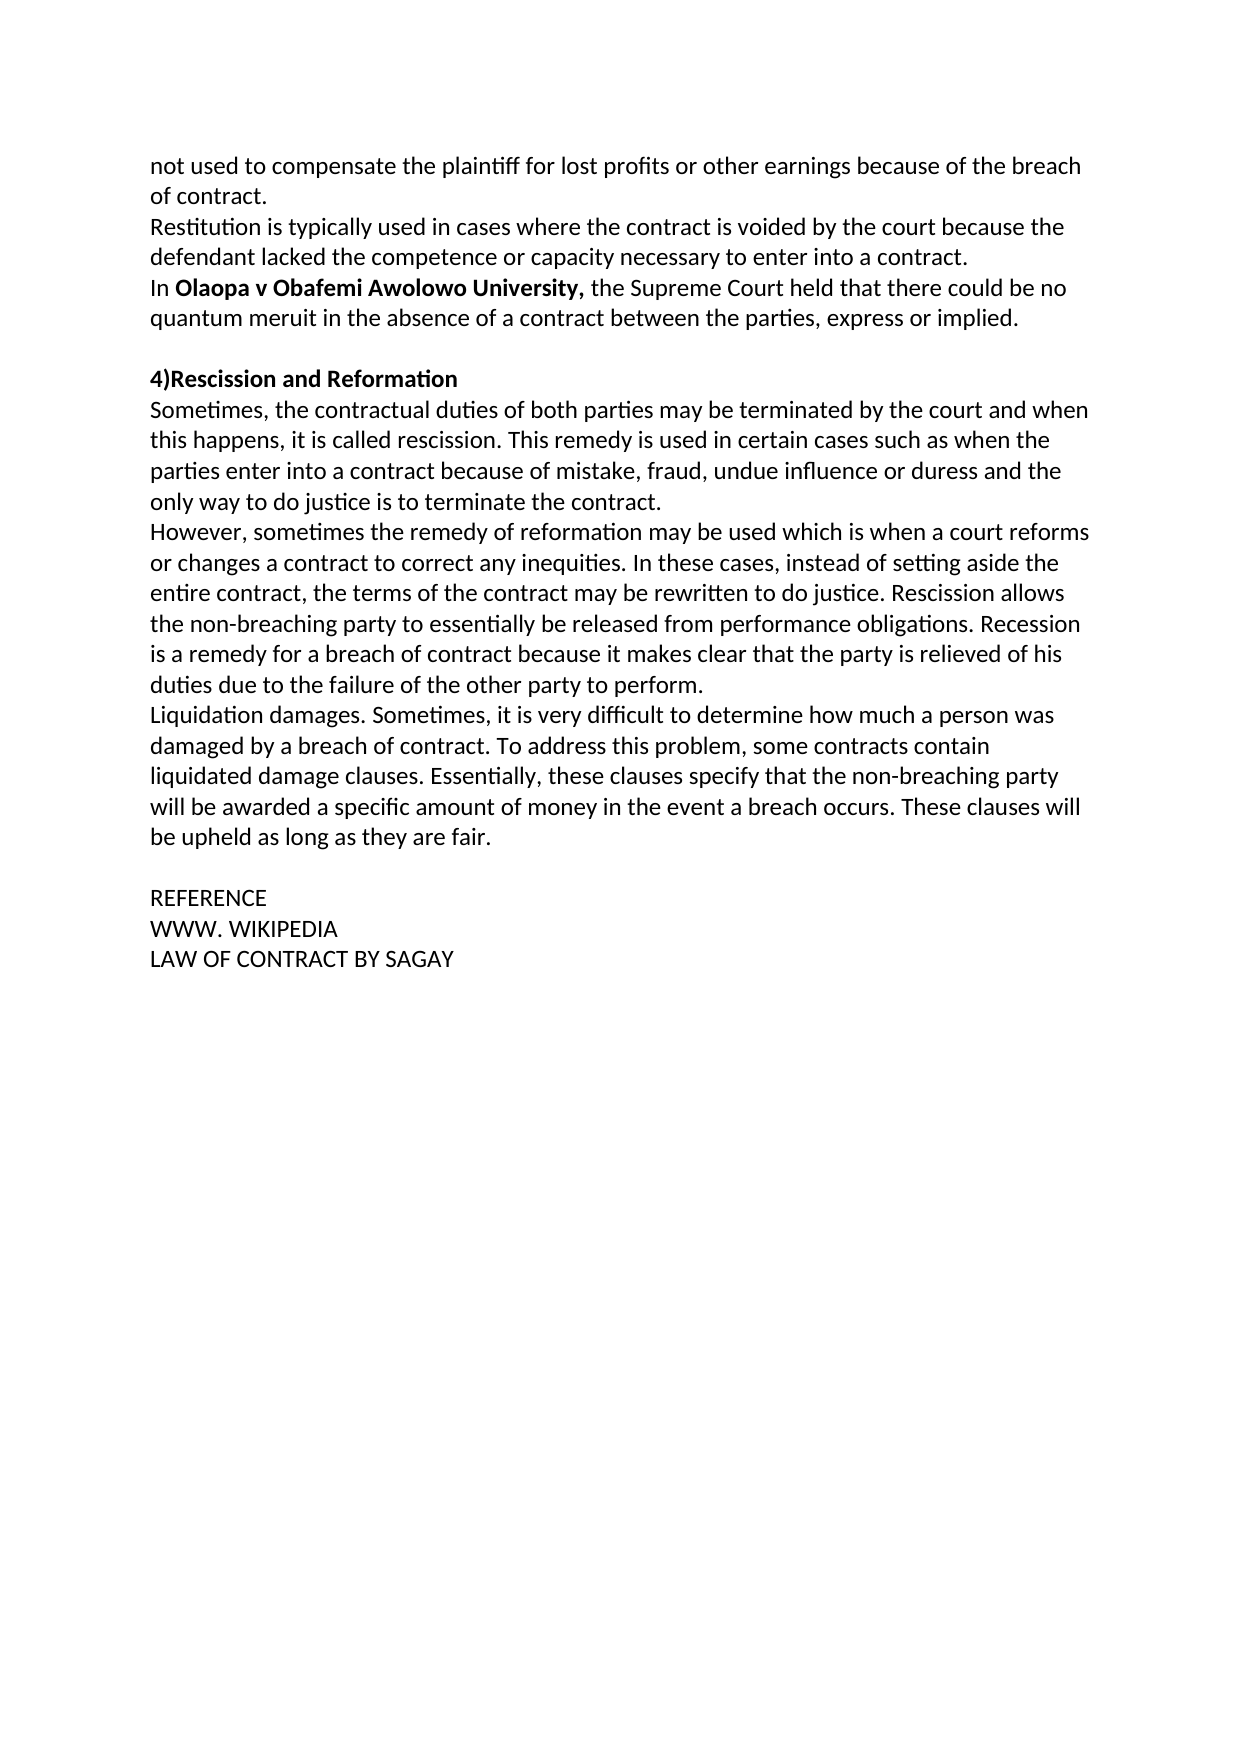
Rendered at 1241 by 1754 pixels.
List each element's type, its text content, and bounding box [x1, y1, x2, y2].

text Restitution is typically used in cases where the contract is voided by the court because the defendant lacked the competence or capacity necessary to enter into a contract. [150, 211, 1090, 272]
text LAW OF CONTRACT BY SAGAY [150, 943, 1090, 974]
text Liquidation damages. Sometimes, it is very difficult to determine how much a person was damaged by a breach of contract. To address this problem, some contracts contain liquidated damage clauses. Essentially, these clauses specify that the non-breaching party will be awarded a specific amount of money in the event a breach occurs. These clauses will be upheld as long as they are fair. [150, 699, 1090, 852]
text However, sometimes the remedy of reformation may be used which is when a court reforms or changes a contract to correct any inequities. In these cases, instead of setting aside the entire contract, the terms of the contract may be rewritten to do justice. Rescission allows the non-breaching party to essentially be released from performance obligations. Recession is a remedy for a breach of contract because it makes clear that the party is relieved of his duties due to the failure of the other party to perform. [150, 516, 1090, 699]
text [150, 150, 1090, 211]
text WWW. WIKIPEDIA [150, 913, 1090, 943]
text In Olaopa v Obafemi Awolowo University, the Supreme Court held that there could be no quantum meruit in the absence of a contract between the parties, express or implied. [150, 272, 1090, 333]
text REFERENCE [150, 882, 1090, 913]
text 4)Rescission and Reformation [150, 364, 1090, 394]
text Sometimes, the contractual duties of both parties may be terminated by the court and when this happens, it is called rescission. This remedy is used in certain cases such as when the parties enter into a contract because of mistake, fraud, undue influence or duress and the only way to do justice is to terminate the contract. [150, 394, 1090, 516]
